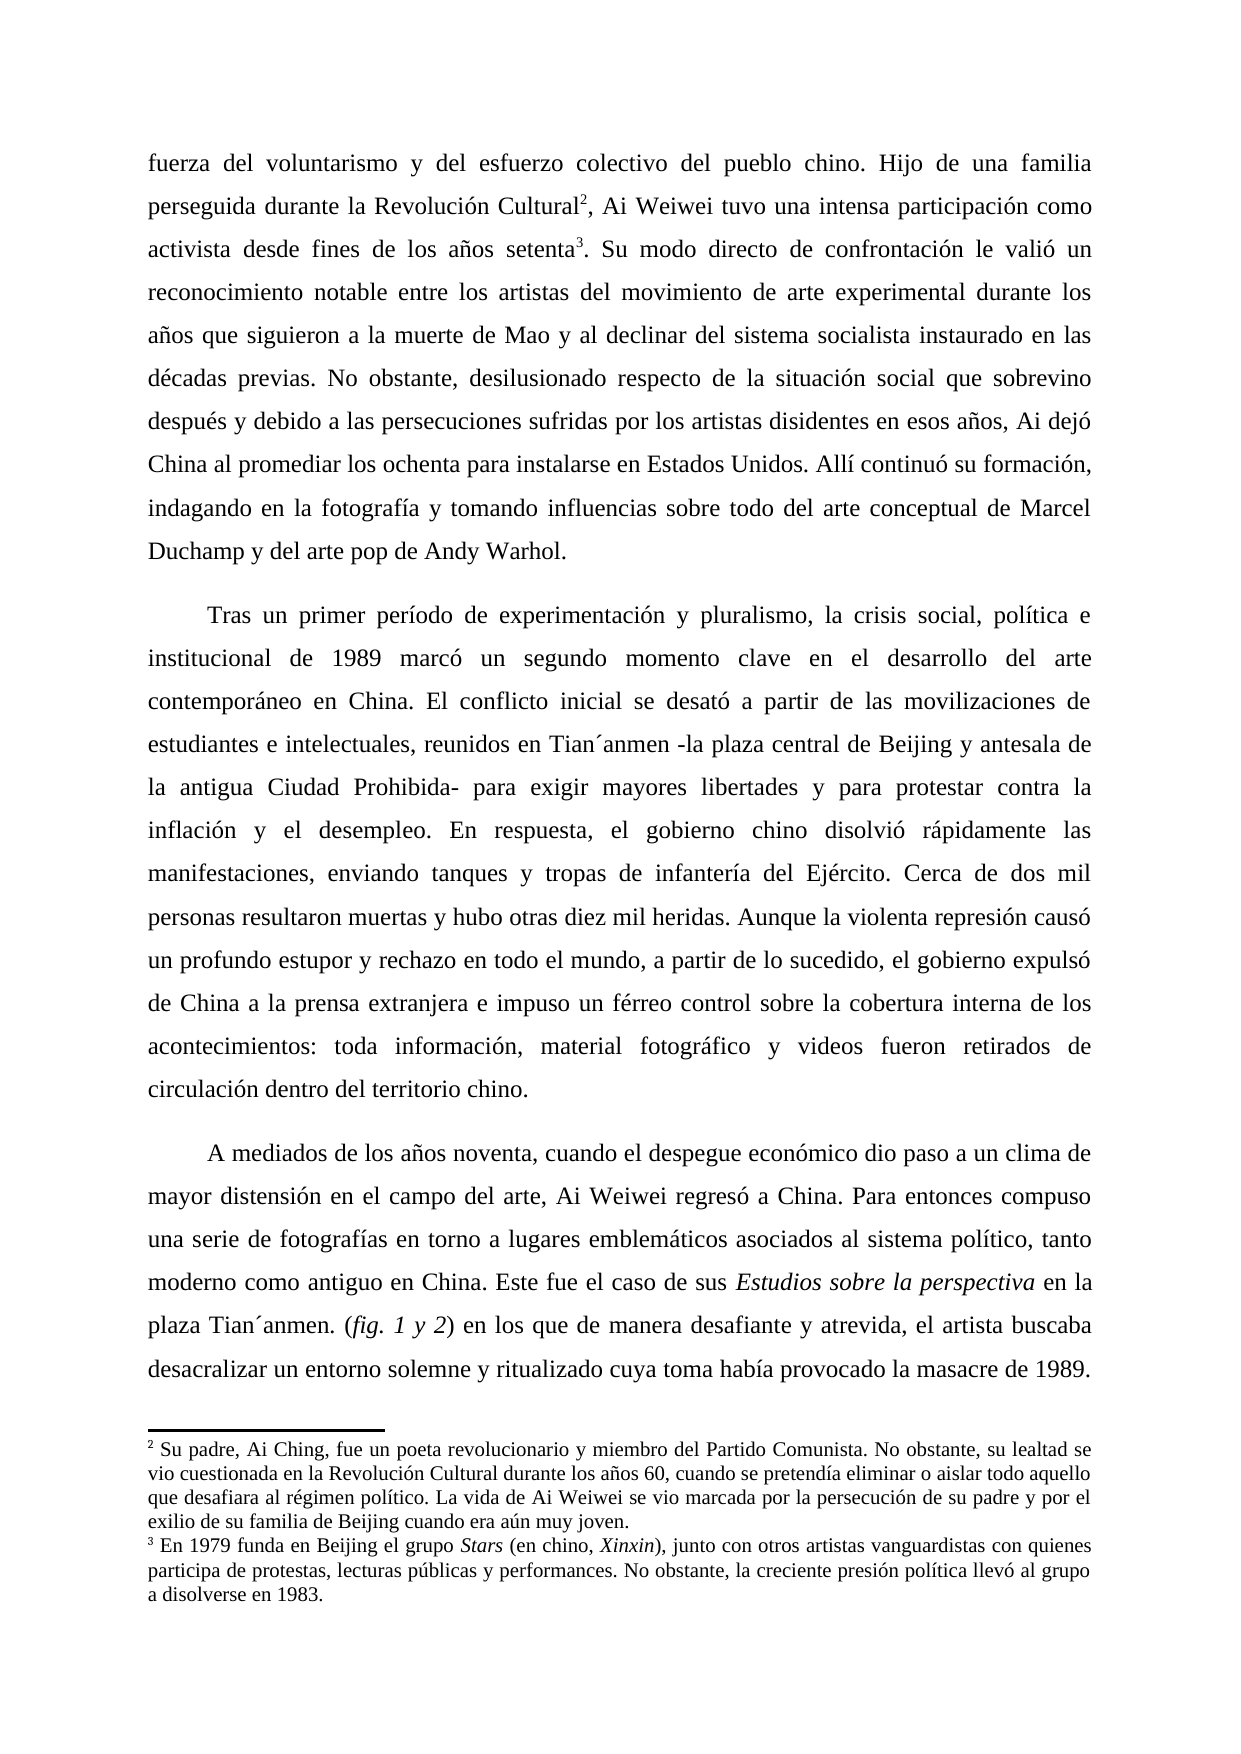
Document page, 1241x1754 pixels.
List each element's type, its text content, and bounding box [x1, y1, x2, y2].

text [148, 148, 1092, 564]
text Tras un primer período de experimentación y pluralismo, la crisis social, política e institucional de 1989 marcó un segundo momento clave en el desarrollo del arte contemporáneo en China. El conflicto inicial se desató a partir de las movilizaciones de estudiantes e intelectuales, reunidos en Tian´anmen -la plaza central de Beijing y antesala de la antigua Ciudad Prohibida- para exigir mayores libertades y para protestar contra la inflación y el desempleo. En respuesta, el gobierno chino disolvió rápidamente las manifestaciones, enviando tanques y tropas de infantería del Ejército. Cerca de dos mil personas resultaron muertas y hubo otras diez mil heridas. Aunque la violenta represión causó un profundo estupor y rechazo en todo el mundo, a partir de lo sucedido, el gobierno expulsó de China a la prensa extranjera e impuso un férreo control sobre la cobertura interna de los acontecimientos: toda información, material fotográfico y videos fueron retirados de circulación dentro del territorio chino. [148, 600, 1092, 1103]
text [148, 1138, 1092, 1382]
